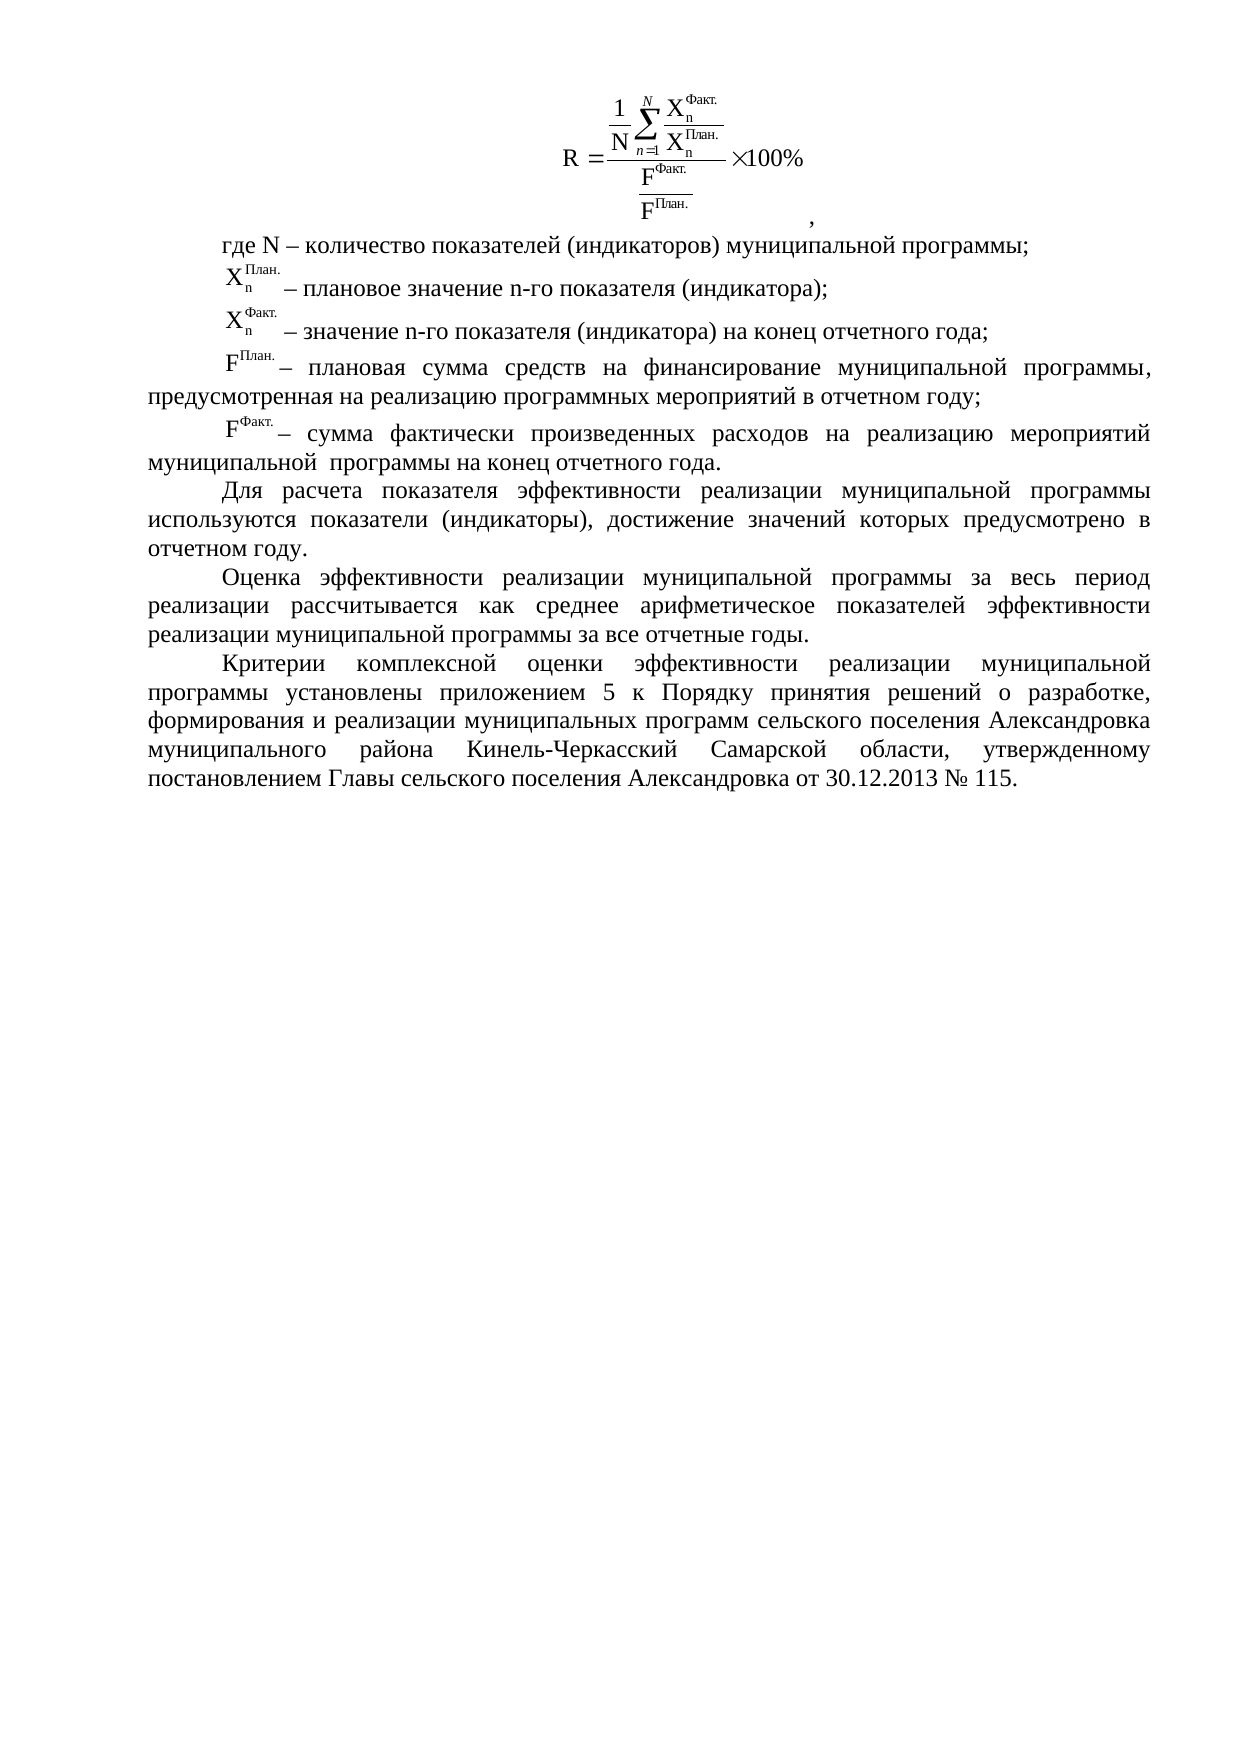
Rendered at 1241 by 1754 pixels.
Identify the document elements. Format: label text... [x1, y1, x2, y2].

text , [148, 89, 1152, 230]
text где N – количество показателей (индикаторов) муниципальной программы; [148, 230, 1152, 259]
text – плановая сумма средств на финансирование муниципальной программы, предусмотренная на реализацию программных мероприятий в отчетном году; [148, 344, 1152, 410]
text – сумма фактически произведенных расходов на реализацию мероприятий муниципальной программы на конец отчетного года. [148, 410, 1152, 475]
text – значение n-го показателя (индикатора) на конец отчетного года; [148, 302, 1152, 344]
text Критерии комплексной оценки эффективности реализации муниципальной программы установлены приложением 5 к Порядку принятия решений о разработке, формирования и реализации муниципальных программ сельского поселения Александровка муниципального района Кинель-Черкасский Самарской области, утвержденному постановлением Главы сельского поселения Александровка от 30.12.2013 № 115. [148, 648, 1152, 792]
text Оценка эффективности реализации муниципальной программы за весь период реализации рассчитывается как среднее арифметическое показателей эффективности реализации муниципальной программы за все отчетные годы. [148, 562, 1152, 648]
text – плановое значение n-го показателя (индикатора); [148, 259, 1152, 302]
text Для расчета показателя эффективности реализации муниципальной программы используются показатели (индикаторы), достижение значений которых предусмотрено в отчетном году. [148, 475, 1152, 562]
